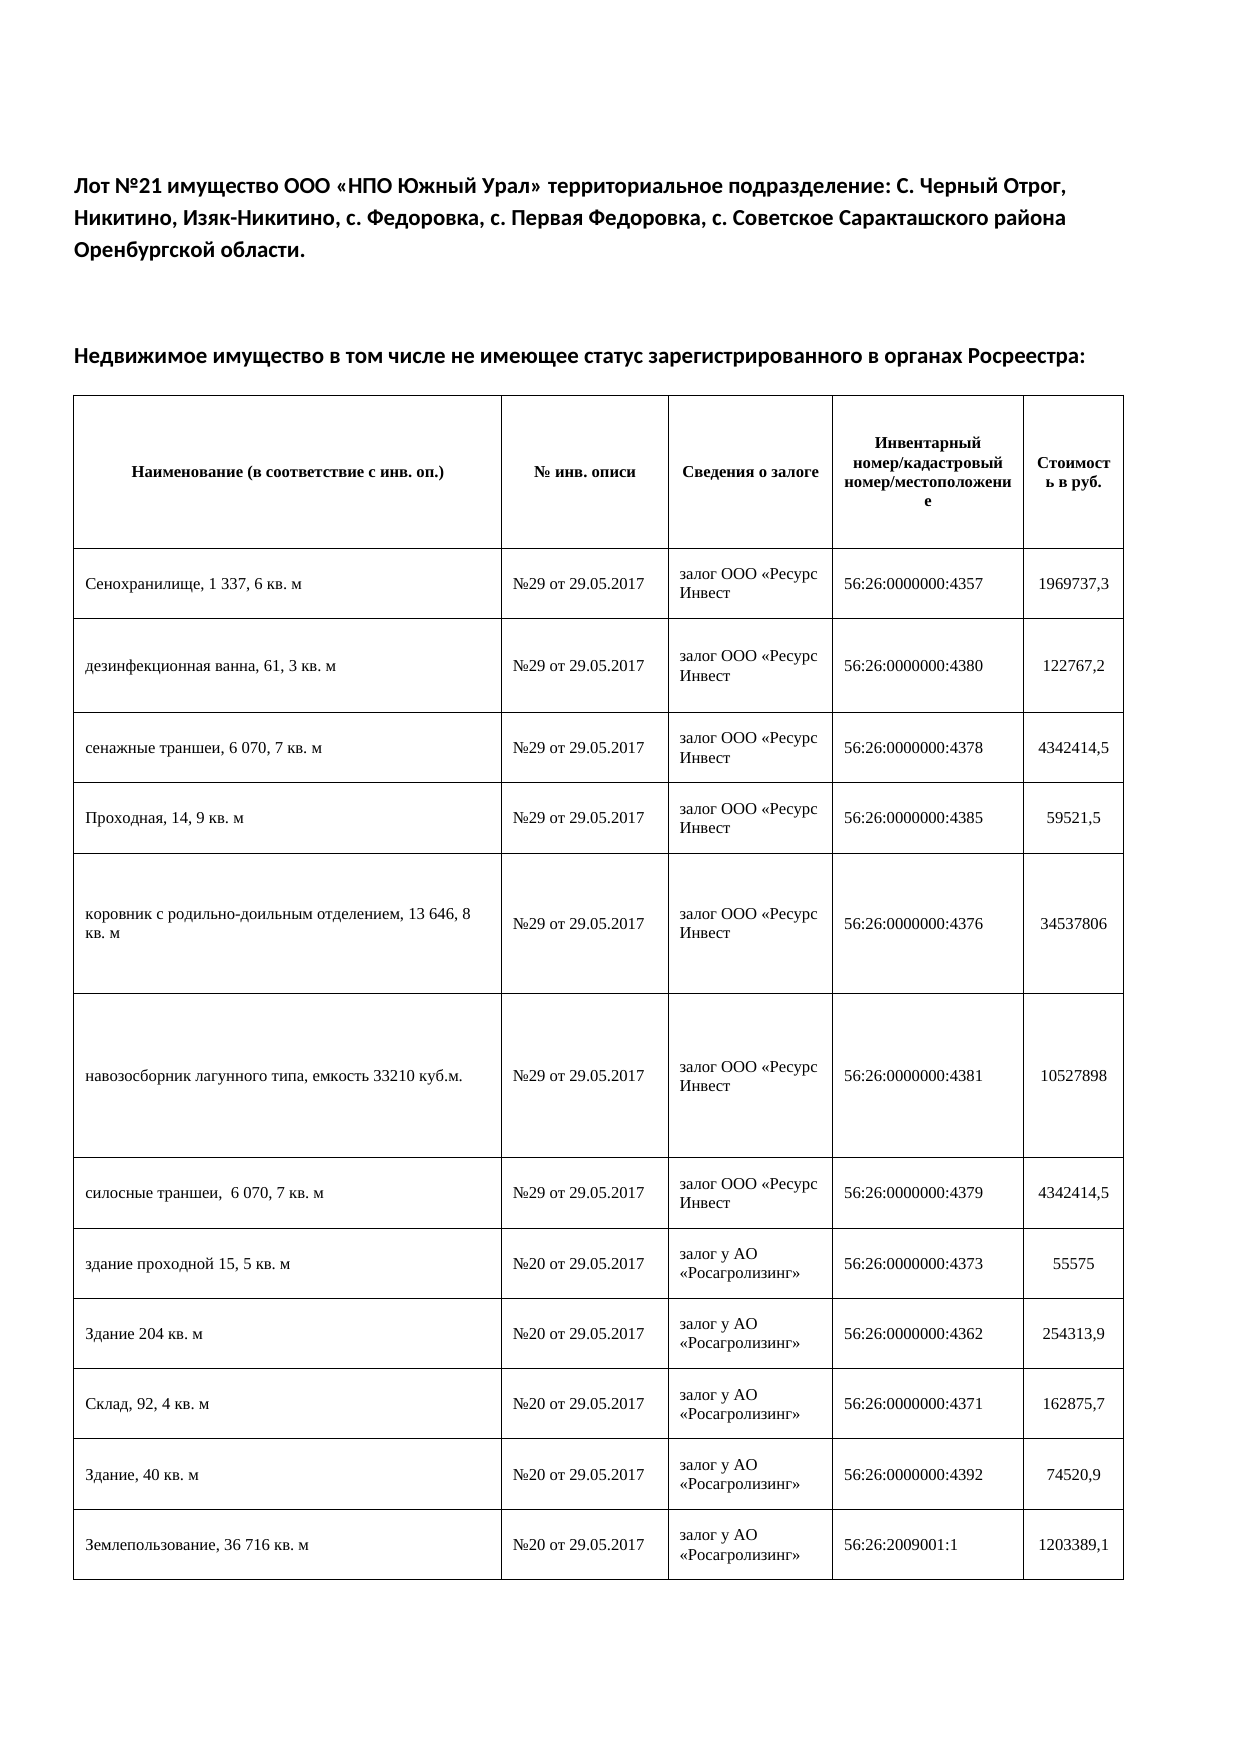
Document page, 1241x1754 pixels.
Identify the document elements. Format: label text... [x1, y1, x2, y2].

table_cell №20 от 29.05.2017 [502, 1510, 668, 1579]
table_cell Сенохранилище, 1 337, 6 кв. м [74, 549, 501, 618]
table_cell Проходная, 14, 9 кв. м [74, 783, 501, 852]
table_cell 56:26:0000000:4379 [833, 1158, 1023, 1227]
table_cell залог ООО «Ресурс Инвест [669, 1158, 832, 1227]
table_cell залог ООО «Ресурс Инвест [669, 783, 832, 852]
table_cell 56:26:0000000:4378 [833, 713, 1023, 782]
table_cell 1969737,3 [1024, 549, 1123, 618]
text Недвижимое имущество в том числе не имеющее статус зарегистрированного в органах Росреестра: [74, 342, 1152, 369]
table_cell №29 от 29.05.2017 [502, 854, 668, 993]
table_cell 56:26:0000000:4371 [833, 1369, 1023, 1438]
table_cell залог ООО «Ресурс Инвест [669, 713, 832, 782]
table_cell коровник с родильно-доильным отделением, 13 646, 8 кв. м [74, 854, 501, 993]
table_cell №20 от 29.05.2017 [502, 1439, 668, 1509]
table_cell №29 от 29.05.2017 [502, 994, 668, 1157]
table_cell Землепользование, 36 716 кв. м [74, 1510, 501, 1579]
table_cell №29 от 29.05.2017 [502, 783, 668, 852]
table_cell 56:26:0000000:4357 [833, 549, 1023, 618]
table_cell 59521,5 [1024, 783, 1123, 852]
table_cell 254313,9 [1024, 1299, 1123, 1368]
table_cell залог у АО «Росагролизинг» [669, 1299, 832, 1368]
table_cell 10527898 [1024, 994, 1123, 1157]
table_cell залог ООО «Ресурс Инвест [669, 619, 832, 712]
table_cell 122767,2 [1024, 619, 1123, 712]
table_header Наименование (в соответствие с инв. оп.) [74, 396, 501, 548]
table_cell 56:26:0000000:4381 [833, 994, 1023, 1157]
table_cell 56:26:0000000:4362 [833, 1299, 1023, 1368]
table_cell 56:26:2009001:1 [833, 1510, 1023, 1579]
table_cell №29 от 29.05.2017 [502, 1158, 668, 1227]
table_cell залог ООО «Ресурс Инвест [669, 549, 832, 618]
table_cell №20 от 29.05.2017 [502, 1369, 668, 1438]
table_cell залог у АО «Росагролизинг» [669, 1439, 832, 1509]
table_cell №20 от 29.05.2017 [502, 1299, 668, 1368]
table_cell навозосборник лагунного типа, емкость 33210 куб.м. [74, 994, 501, 1157]
table_cell залог у АО «Росагролизинг» [669, 1369, 832, 1438]
table_header Инвентарный номер/кадастровый номер/местоположение [833, 396, 1023, 548]
table_header Стоимость в руб. [1024, 396, 1123, 548]
table_cell 34537806 [1024, 854, 1123, 993]
table_cell 4342414,5 [1024, 713, 1123, 782]
table_cell Склад, 92, 4 кв. м [74, 1369, 501, 1438]
table_cell 55575 [1024, 1229, 1123, 1298]
table_cell залог у АО «Росагролизинг» [669, 1229, 832, 1298]
table_header Сведения о залоге [669, 396, 832, 548]
text Лот №21 имущество ООО «НПО Южный Урал» территориальное подразделение: С. Черный Отрог, Никитино, Изяк-Никитино, с. Федоровка, с. Первая Федоровка, с. Советское Саракташского района Оренбургской области. [74, 171, 1152, 263]
table_cell №29 от 29.05.2017 [502, 713, 668, 782]
table_cell сенажные траншеи, 6 070, 7 кв. м [74, 713, 501, 782]
table_cell №29 от 29.05.2017 [502, 549, 668, 618]
table_cell 162875,7 [1024, 1369, 1123, 1438]
table_cell залог ООО «Ресурс Инвест [669, 994, 832, 1157]
table_cell дезинфекционная ванна, 61, 3 кв. м [74, 619, 501, 712]
table_cell 56:26:0000000:4373 [833, 1229, 1023, 1298]
table_cell 1203389,1 [1024, 1510, 1123, 1579]
table_cell 4342414,5 [1024, 1158, 1123, 1227]
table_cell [669, 1510, 832, 1579]
table_cell №29 от 29.05.2017 [502, 619, 668, 712]
table_cell №20 от 29.05.2017 [502, 1229, 668, 1298]
table_cell 74520,9 [1024, 1439, 1123, 1509]
table_cell залог ООО «Ресурс Инвест [669, 854, 832, 993]
table_cell здание проходной 15, 5 кв. м [74, 1229, 501, 1298]
table_cell Здание, 40 кв. м [74, 1439, 501, 1509]
table_cell 56:26:0000000:4376 [833, 854, 1023, 993]
table_cell Здание 204 кв. м [74, 1299, 501, 1368]
table_cell 56:26:0000000:4392 [833, 1439, 1023, 1509]
table_cell силосные траншеи, 6 070, 7 кв. м [74, 1158, 501, 1227]
table_cell 56:26:0000000:4380 [833, 619, 1023, 712]
table_cell 56:26:0000000:4385 [833, 783, 1023, 852]
table_header № инв. описи [502, 396, 668, 548]
